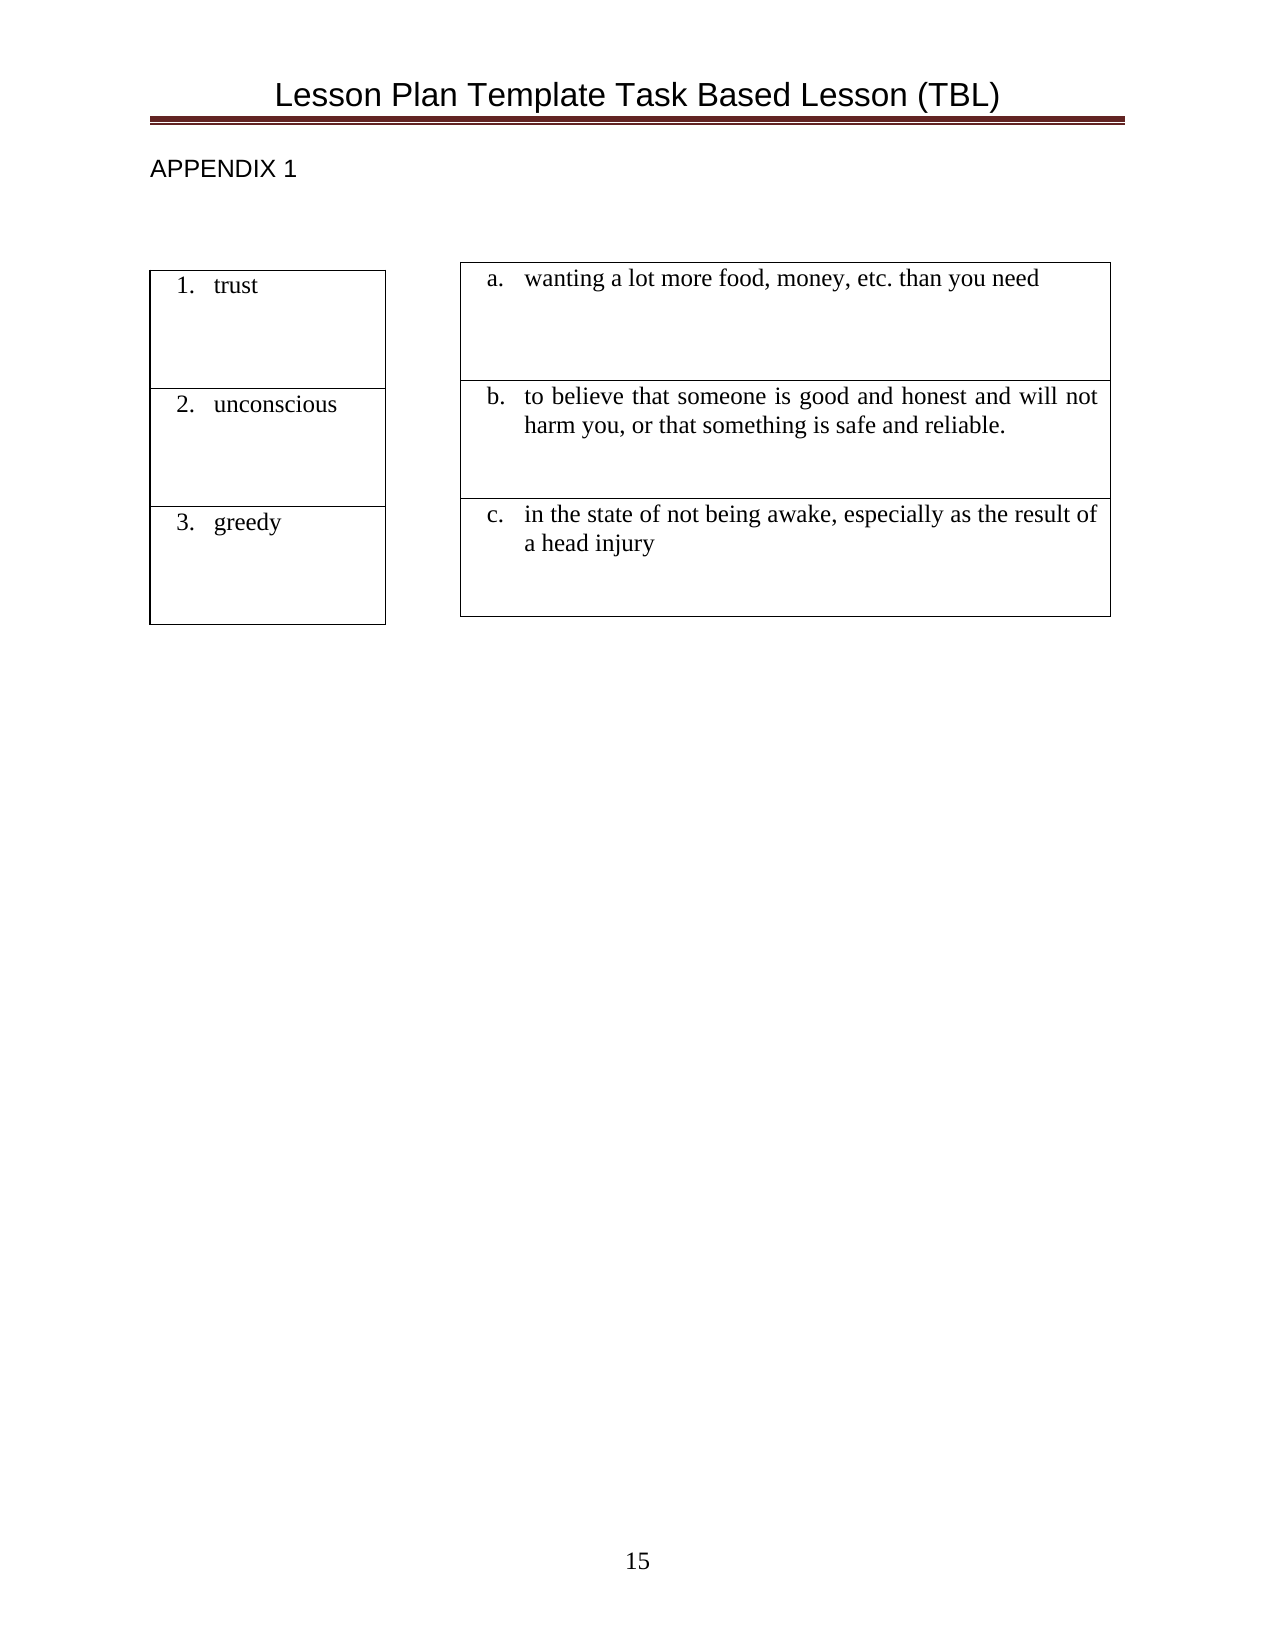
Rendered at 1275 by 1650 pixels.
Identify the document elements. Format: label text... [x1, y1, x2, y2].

table_header trust [151, 271, 385, 388]
table_cell in the state of not being awake, especially as the result of a head injury [461, 499, 1110, 616]
table_cell to believe that someone is good and honest and will not harm you, or that something is safe and reliable. [461, 381, 1110, 498]
table_header wanting a lot more food, money, etc. than you need [461, 263, 1110, 380]
table_cell unconscious [151, 389, 385, 506]
table_cell greedy [151, 507, 385, 624]
text APPENDIX 1 [150, 154, 1125, 182]
